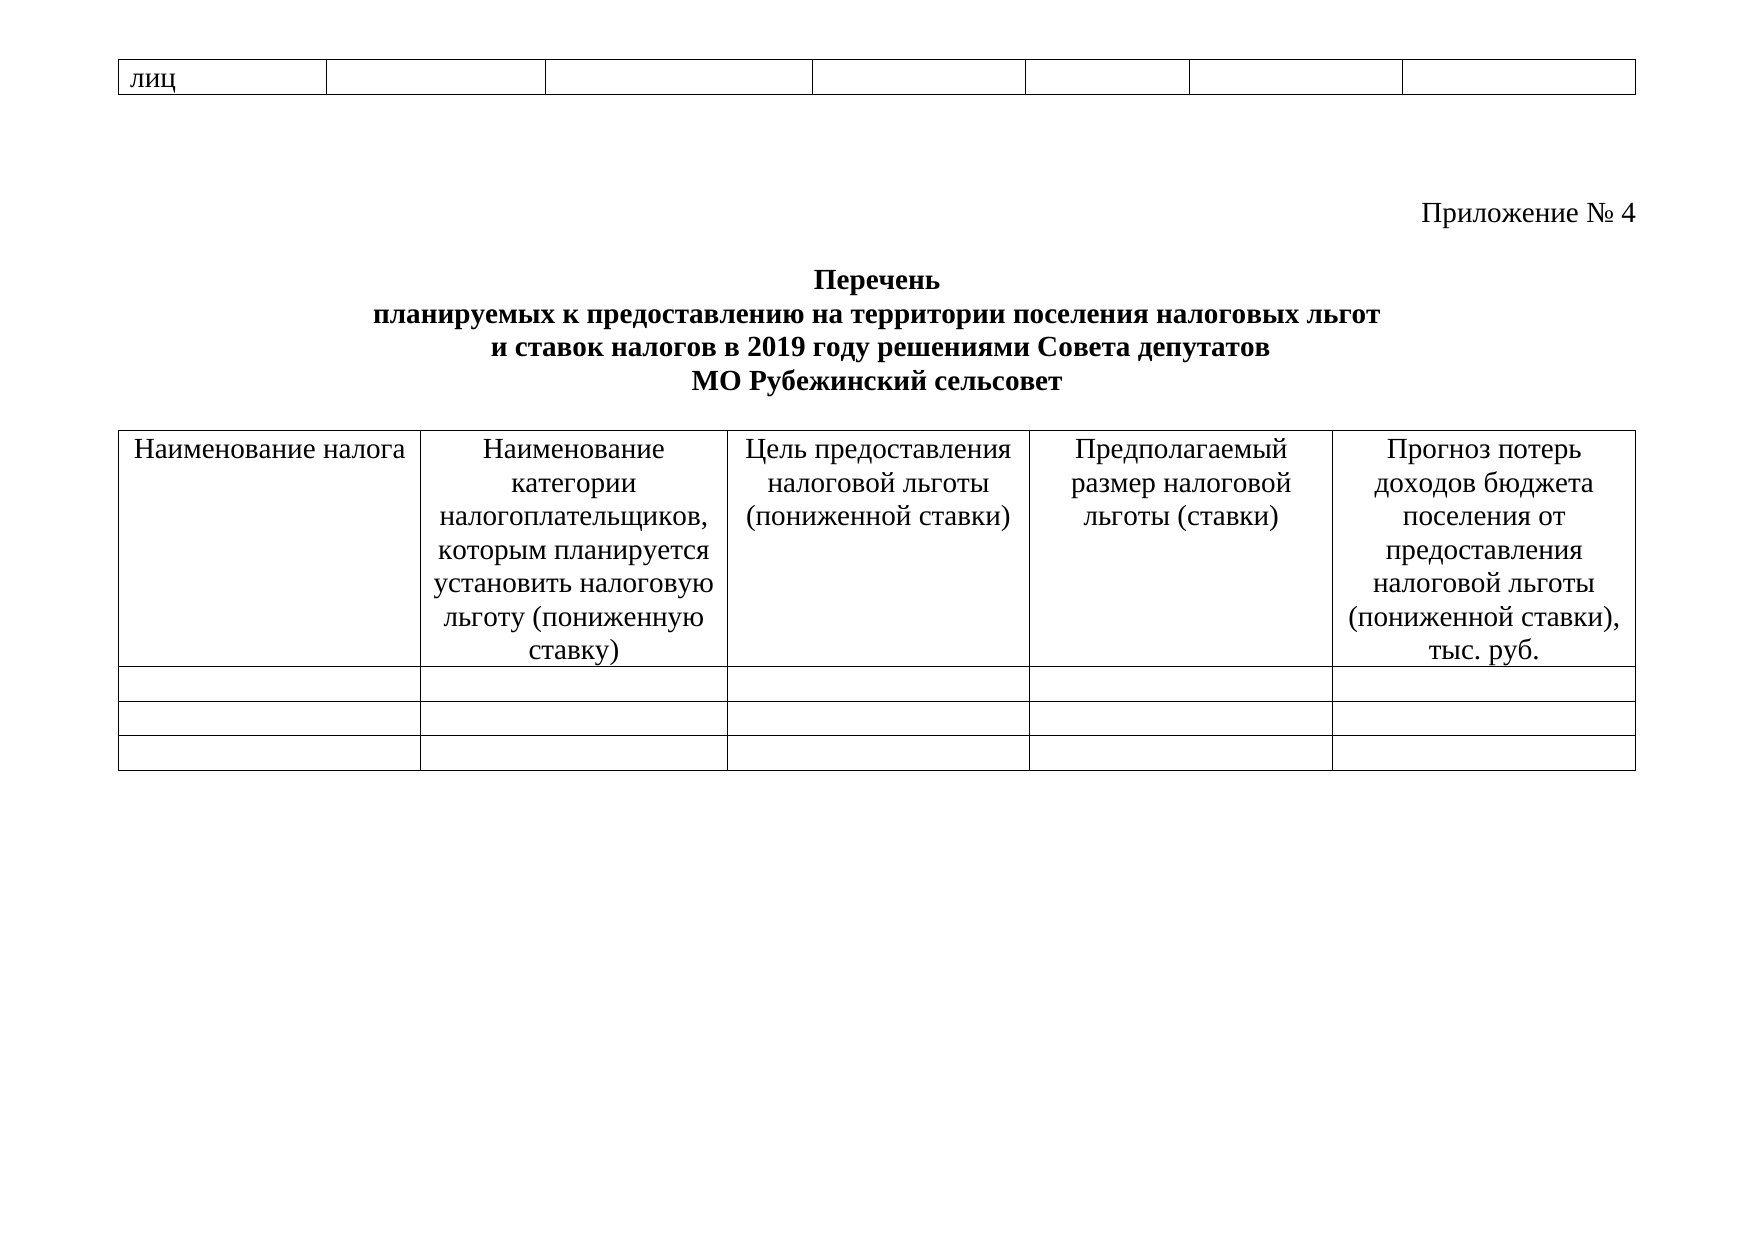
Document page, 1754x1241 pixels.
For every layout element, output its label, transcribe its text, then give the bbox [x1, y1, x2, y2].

table_cell [728, 667, 1029, 701]
table_header Наименование категории налогоплательщиков, которым планируется установить налоговую льготу (пониженную ставку) [421, 431, 727, 666]
table_cell [327, 60, 545, 94]
table_header Цель предоставления налоговой льготы (пониженной ставки) [728, 431, 1029, 666]
table_cell [1030, 736, 1332, 770]
table_header Наименование налога [119, 431, 420, 666]
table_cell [119, 60, 326, 94]
table_cell [728, 736, 1029, 770]
text и ставок налогов в 2019 году решениями Совета депутатов [118, 329, 1636, 363]
text Приложение № 4 [118, 195, 1636, 229]
table_cell [728, 702, 1029, 735]
table_cell [421, 702, 727, 735]
table_cell [1026, 60, 1189, 94]
table_header Предполагаемый размер налоговой льготы (ставки) [1030, 431, 1332, 666]
table_cell [1403, 60, 1635, 94]
table_cell [421, 736, 727, 770]
table_cell [1333, 702, 1635, 735]
table_cell [119, 702, 420, 735]
table_cell [1030, 667, 1332, 701]
table_cell [546, 60, 812, 94]
table_cell [1333, 736, 1635, 770]
table_header Прогноз потерь доходов бюджета поселения от предоставления налоговой льготы (пониженной ставки), тыс. руб. [1333, 431, 1635, 666]
table_cell [1333, 667, 1635, 701]
text Перечень [118, 262, 1636, 296]
text планируемых к предоставлению на территории поселения налоговых льгот [118, 296, 1636, 329]
table_cell [1030, 702, 1332, 735]
table_cell [119, 667, 420, 701]
table_cell [813, 60, 1025, 94]
text МО Рубежинский сельсовет [118, 363, 1636, 397]
table_cell [421, 667, 727, 701]
table_cell [119, 736, 420, 770]
table_cell [1190, 60, 1402, 94]
